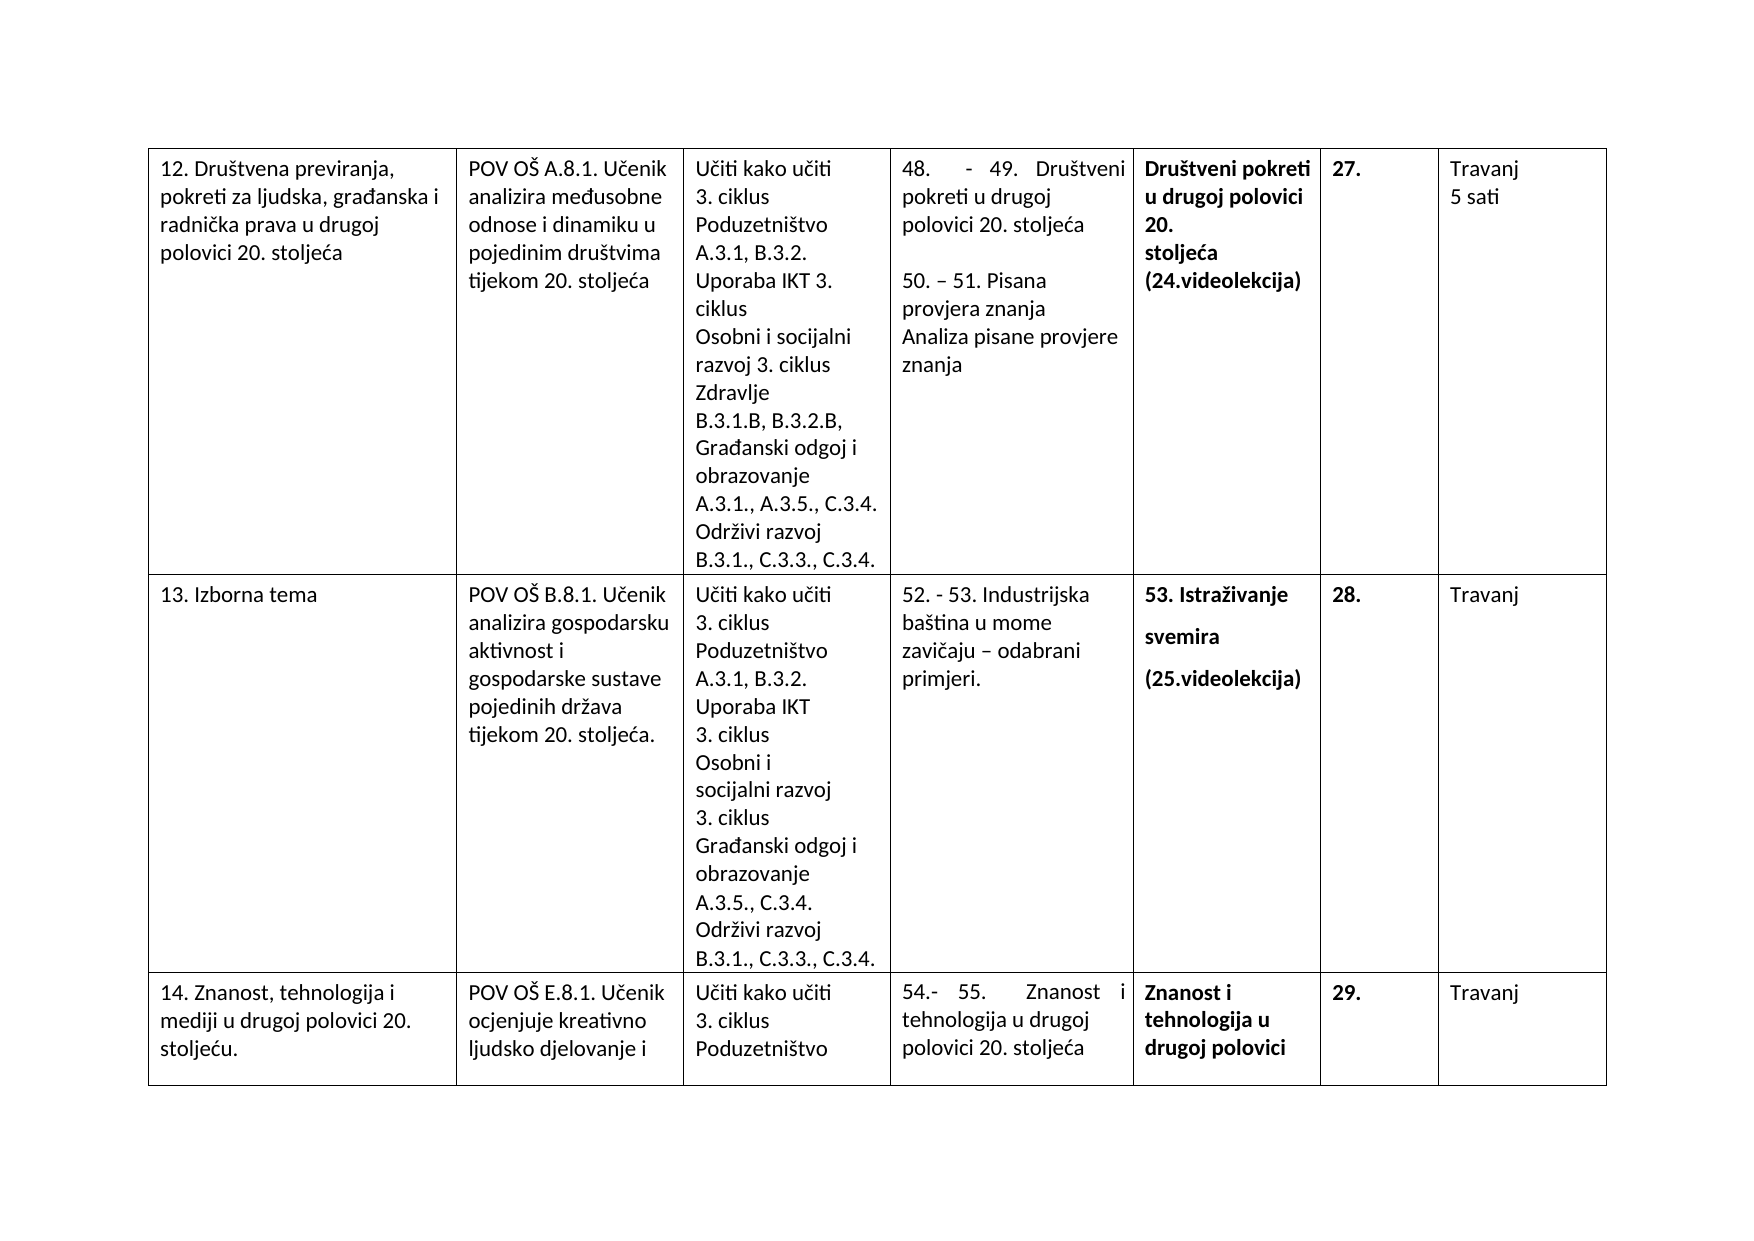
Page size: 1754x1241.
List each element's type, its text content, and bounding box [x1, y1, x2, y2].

table_header 12. Društvena previranja, pokreti za ljudska, građanska i radnička prava u drugoj polovici 20. stoljeća [149, 149, 456, 573]
table_cell 53. Istraživanje svemira (25.videolekcija) [1134, 575, 1320, 972]
table_cell Travanj [1439, 575, 1606, 972]
table_header Društveni pokreti u drugoj polovici 20. stoljeća (24.videolekcija) [1134, 149, 1320, 573]
table_cell Učiti kako učiti 3. ciklus Poduzetništvo A.3.1, B.3.2. Uporaba IKT 3. ciklus Osobni i socijalni razvoj 3. ciklus Građanski odgoj i obrazovanje A.3.5., C.3.4. Održivi razvoj B.3.1., C.3.3., C.3.4. [684, 575, 890, 972]
table_cell POV OŠ B.8.1. Učenik analizira gospodarsku aktivnost i gospodarske sustave pojedinih država tijekom 20. stoljeća. [457, 575, 683, 972]
table_header 27. [1321, 149, 1438, 573]
table_header 48. - 49. Društveni pokreti u drugoj polovici 20. stoljeća 50. – 51. Pisana provjera znanja Analiza pisane provjere znanja [891, 149, 1133, 573]
table_header Travanj 5 sati [1439, 149, 1606, 573]
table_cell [891, 973, 1133, 1085]
table_cell 52. - 53. Industrijska baština u mome zavičaju – odabrani primjeri. [891, 575, 1133, 972]
table_header POV OŠ A.8.1. Učenik analizira međusobne odnose i dinamiku u pojedinim društvima tijekom 20. stoljeća [457, 149, 683, 573]
table_cell 29. [1321, 973, 1438, 1085]
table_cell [684, 973, 890, 1085]
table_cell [457, 973, 683, 1085]
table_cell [149, 973, 456, 1085]
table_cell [1134, 973, 1320, 1085]
table_cell Travanj [1439, 973, 1606, 1085]
table_cell 28. [1321, 575, 1438, 972]
table_header Učiti kako učiti 3. ciklus Poduzetništvo A.3.1, B.3.2. Uporaba IKT 3. ciklus Osobni i socijalni razvoj 3. ciklus Zdravlje B.3.1.B, B.3.2.B, Građanski odgoj i obrazovanje A.3.1., A.3.5., C.3.4. Održivi razvoj B.3.1., C.3.3., C.3.4. [684, 149, 890, 573]
table_cell 13. Izborna tema [149, 575, 456, 972]
